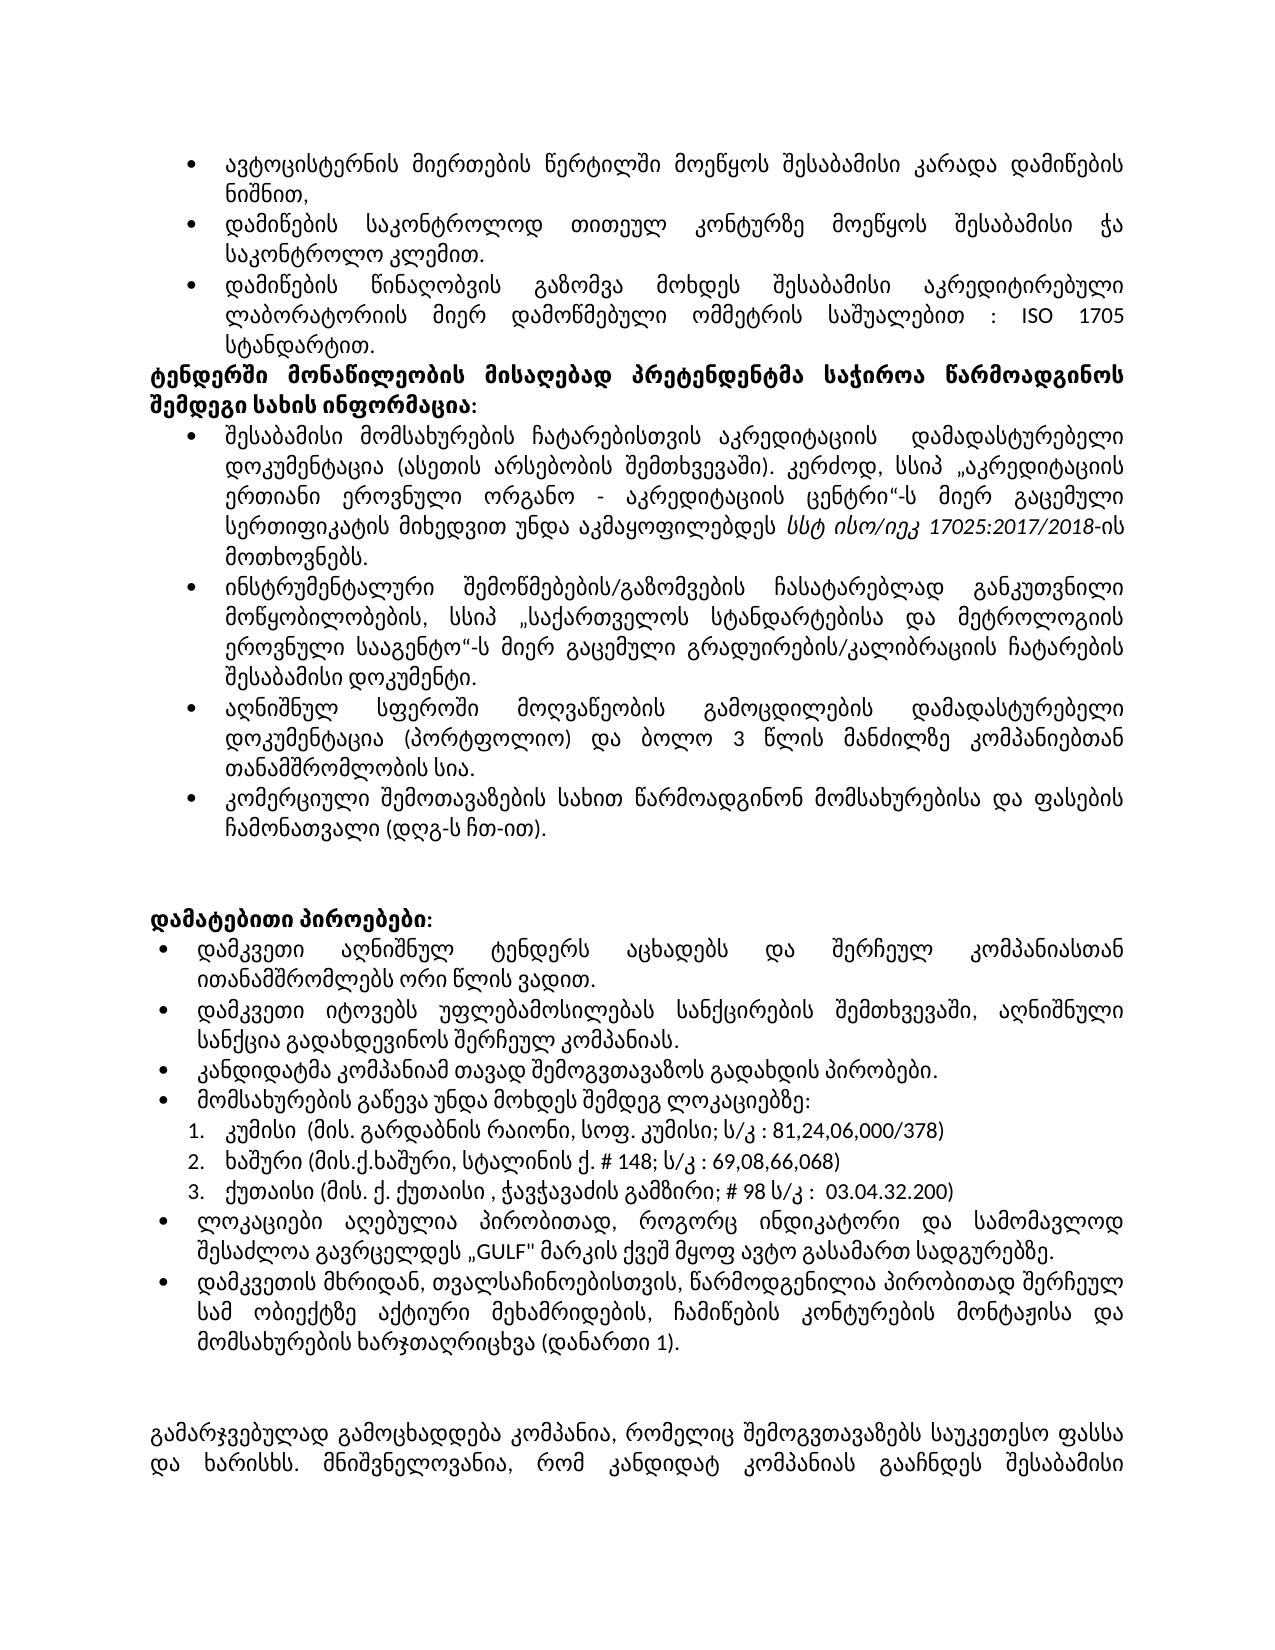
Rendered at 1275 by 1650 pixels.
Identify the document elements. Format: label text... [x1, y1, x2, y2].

list დამიწების საკონტროლოდ თითეულ კონტურზე მოეწყოს შესაბამისი ჭა საკონტროლო კლემით. [187, 210, 1125, 269]
list ინსტრუმენტალური შემოწმებების/გაზომვების ჩასატარებლად განკუთვნილი მოწყობილობების, სსიპ „საქართველოს სტანდარტებისა და მეტროლოგიის ეროვნული სააგენტო“-ს მიერ გაცემული გრადუირების/კალიბრაციის ჩატარების შესაბამისი დოკუმენტი. [187, 573, 1125, 692]
list დამკვეთის მხრიდან, თვალსაჩინოებისთვის, წარმოდგენილია პირობითად შერჩეულ სამ ობიექტზე აქტიური მეხამრიდების, ჩამიწების კონტურების მონტაჟისა და მომსახურების ხარჯთაღრიცხვა (დანართი 1). [159, 1268, 1125, 1356]
list კუმისი (მის. გარდაბნის რაიონი, სოფ. კუმისი; ს/კ : 81,24,06,000/378) [187, 1117, 1125, 1145]
list ქუთაისი (მის. ქ. ქუთაისი , ჭავჭავაძის გამზირი; # 98 ს/კ : 03.04.32.200) [187, 1177, 1125, 1205]
text დამატებითი პიროებები: [150, 905, 1125, 933]
list ხაშური (მის.ქ.ხაშური, სტალინის ქ. # 148; ს/კ : 69,08,66,068) [187, 1147, 1125, 1175]
list აღნიშნულ სფეროში მოღვაწეობის გამოცდილების დამადასტურებელი დოკუმენტაცია (პორტფოლიო) და ბოლო 3 წლის მანძილზე კომპანიებთან თანამშრომლობის სია. [187, 694, 1125, 782]
list დამკვეთი აღნიშნულ ტენდერს აცხადებს და შერჩეულ კომპანიასთან ითანამშრომლებს ორი წლის ვადით. [159, 935, 1125, 994]
list ლოკაციები აღებულია პირობითად, როგორც ინდიკატორი და სამომავლოდ შესაძლოა გავრცელდეს „GULF" მარკის ქვეშ მყოფ ავტო გასამართ სადგურებზე. [159, 1207, 1125, 1266]
list კომერციული შემოთავაზების სახით წარმოადგინონ მომსახურებისა და ფასების ჩამონათვალი (დღგ-ს ჩთ-ით). [187, 784, 1125, 843]
list დამკვეთი იტოვებს უფლებამოსილებას სანქცირების შემთხვევაში, აღნიშნული სანქცია გადახდევინოს შერჩეულ კომპანიას. [159, 996, 1125, 1054]
text ტენდერში მონაწილეობის მისაღებად პრეტენდენტმა საჭიროა წარმოადგინოს შემდეგი სახის ინფორმაცია: [150, 361, 1125, 420]
list დამიწების წინაღობვის გაზომვა მოხდეს შესაბამისი აკრედიტირებული ლაბორატორიის მიერ დამოწმებული ომმეტრის საშუალებით : ISO 1705 სტანდარტით. [187, 271, 1125, 359]
list ავტოცისტერნის მიერთების წერტილში მოეწყოს შესაბამისი კარადა დამიწების ნიშნით, [187, 150, 1125, 208]
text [150, 1419, 1125, 1477]
list შესაბამისი მომსახურების ჩატარებისთვის აკრედიტაციის დამადასტურებელი დოკუმენტაცია (ასეთის არსებობის შემთხვევაში). კერძოდ, სსიპ „აკრედიტაციის ერთიანი ეროვნული ორგანო - აკრედიტაციის ცენტრი“-ს მიერ გაცემული სერთიფიკატის მიხედვით უნდა აკმაყოფილებდეს სსტ ისო/იეკ 17025:2017/2018-ის მოთხოვნებს. [187, 422, 1125, 571]
list კანდიდატმა კომპანიამ თავად შემოგვთავაზოს გადახდის პირობები. [159, 1056, 1125, 1084]
list მომსახურების გაწევა უნდა მოხდეს შემდეგ ლოკაციებზე: [159, 1086, 1125, 1114]
